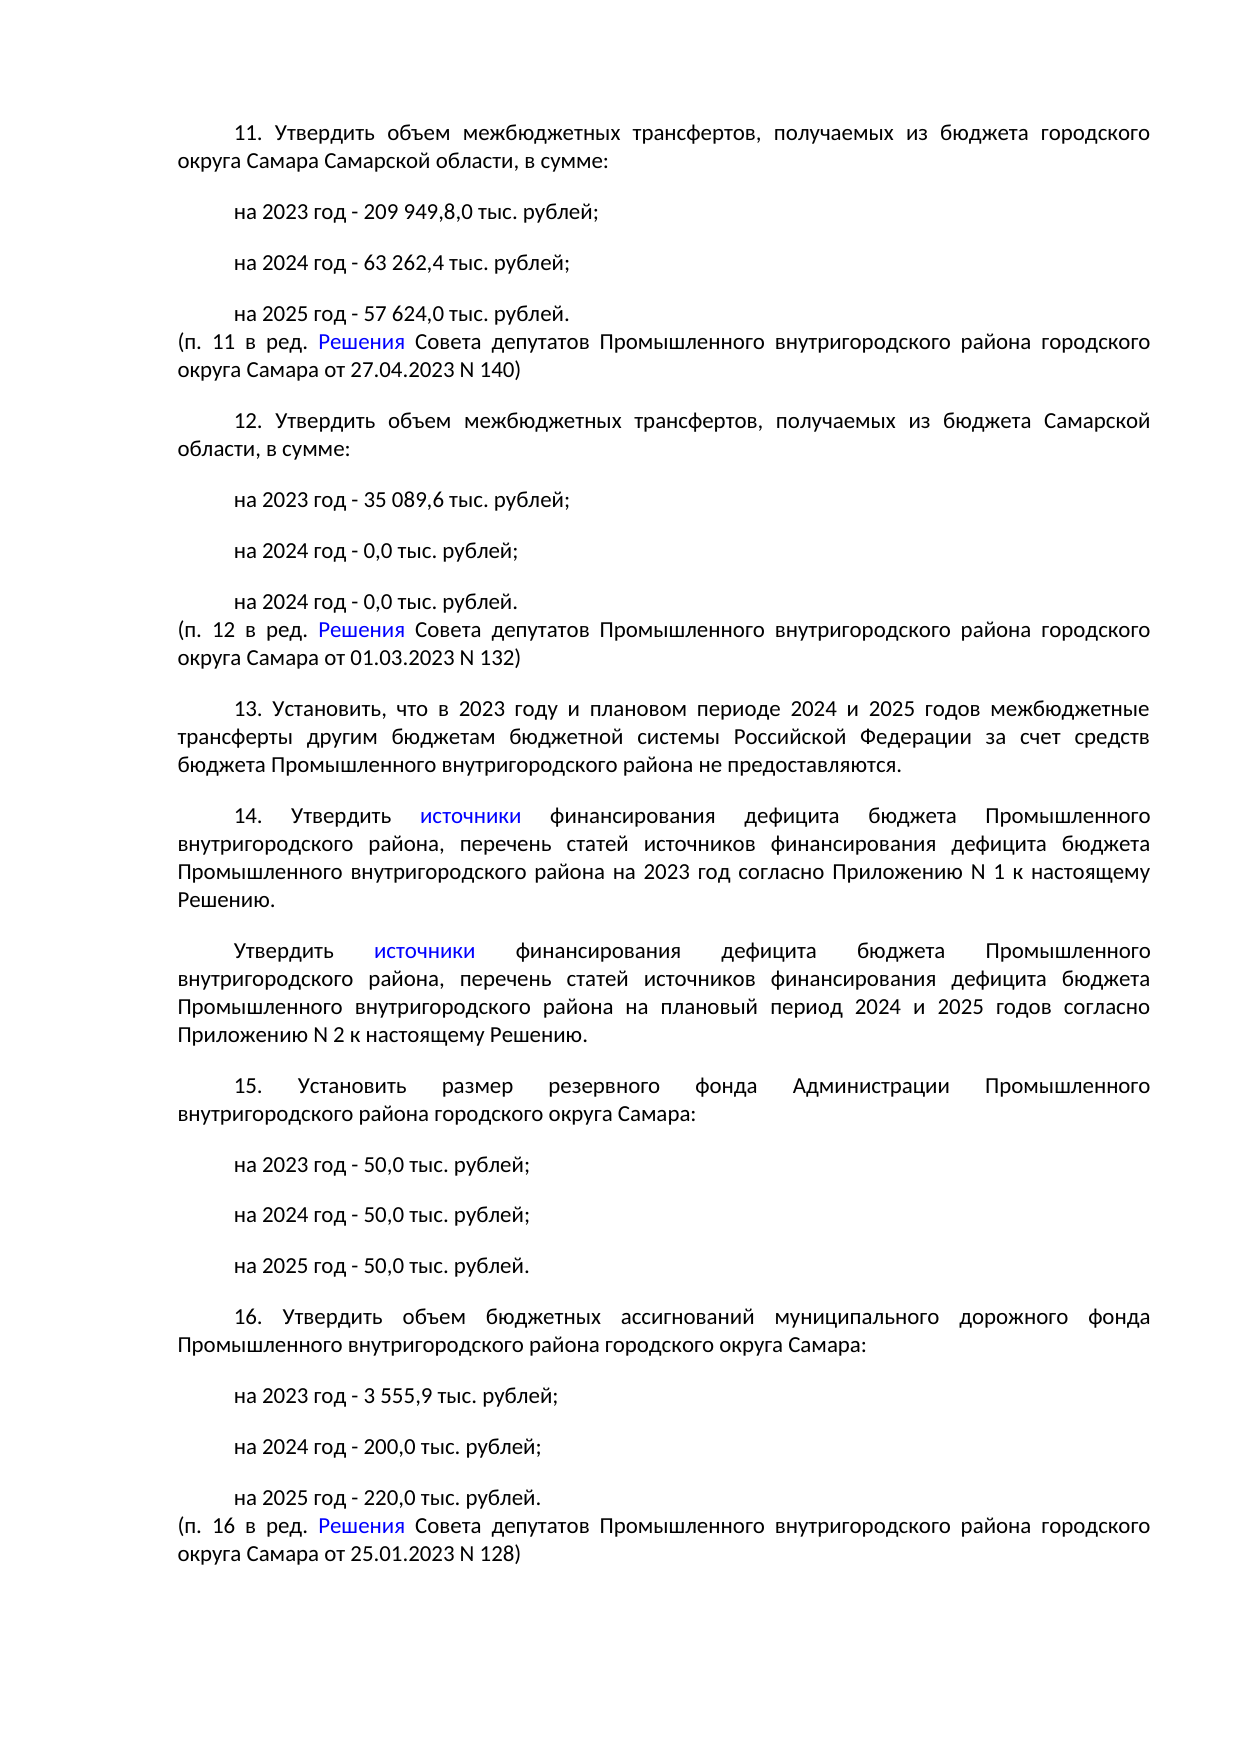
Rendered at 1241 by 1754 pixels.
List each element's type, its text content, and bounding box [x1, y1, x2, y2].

text на 2024 год - 63 262,4 тыс. рублей; [177, 248, 1152, 276]
text (п. 11 в ред. Решения Совета депутатов Промышленного внутригородского района городского округа Самара от 27.04.2023 N 140) [177, 327, 1152, 383]
text 12. Утвердить объем межбюджетных трансфертов, получаемых из бюджета Самарской области, в сумме: [177, 406, 1152, 462]
text 15. Установить размер резервного фонда Администрации Промышленного внутригородского района городского округа Самара: [177, 1071, 1152, 1127]
text на 2025 год - 57 624,0 тыс. рублей. [177, 299, 1152, 327]
text на 2024 год - 50,0 тыс. рублей; [177, 1201, 1152, 1229]
text на 2023 год - 50,0 тыс. рублей; [177, 1150, 1152, 1178]
text на 2024 год - 0,0 тыс. рублей. [177, 587, 1152, 615]
text на 2023 год - 3 555,9 тыс. рублей; [177, 1381, 1152, 1409]
text 11. Утвердить объем межбюджетных трансфертов, получаемых из бюджета городского округа Самара Самарской области, в сумме: [177, 118, 1152, 174]
text на 2024 год - 0,0 тыс. рублей; [177, 536, 1152, 564]
text 16. Утвердить объем бюджетных ассигнований муниципального дорожного фонда Промышленного внутригородского района городского округа Самара: [177, 1302, 1152, 1358]
text (п. 16 в ред. Решения Совета депутатов Промышленного внутригородского района городского округа Самара от 25.01.2023 N 128) [177, 1511, 1152, 1567]
text Утвердить источники финансирования дефицита бюджета Промышленного внутригородского района, перечень статей источников финансирования дефицита бюджета Промышленного внутригородского района на плановый период 2024 и 2025 годов согласно Приложению N 2 к настоящему Решению. [177, 936, 1152, 1048]
text на 2023 год - 209 949,8,0 тыс. рублей; [177, 197, 1152, 225]
text на 2025 год - 50,0 тыс. рублей. [177, 1252, 1152, 1279]
text 13. Установить, что в 2023 году и плановом периоде 2024 и 2025 годов межбюджетные трансферты другим бюджетам бюджетной системы Российской Федерации за счет средств бюджета Промышленного внутригородского района не предоставляются. [177, 694, 1152, 778]
text на 2024 год - 200,0 тыс. рублей; [177, 1432, 1152, 1460]
text (п. 12 в ред. Решения Совета депутатов Промышленного внутригородского района городского округа Самара от 01.03.2023 N 132) [177, 615, 1152, 671]
text на 2025 год - 220,0 тыс. рублей. [177, 1483, 1152, 1511]
text 14. Утвердить источники финансирования дефицита бюджета Промышленного внутригородского района, перечень статей источников финансирования дефицита бюджета Промышленного внутригородского района на 2023 год согласно Приложению N 1 к настоящему Решению. [177, 801, 1152, 913]
text на 2023 год - 35 089,6 тыс. рублей; [177, 485, 1152, 513]
